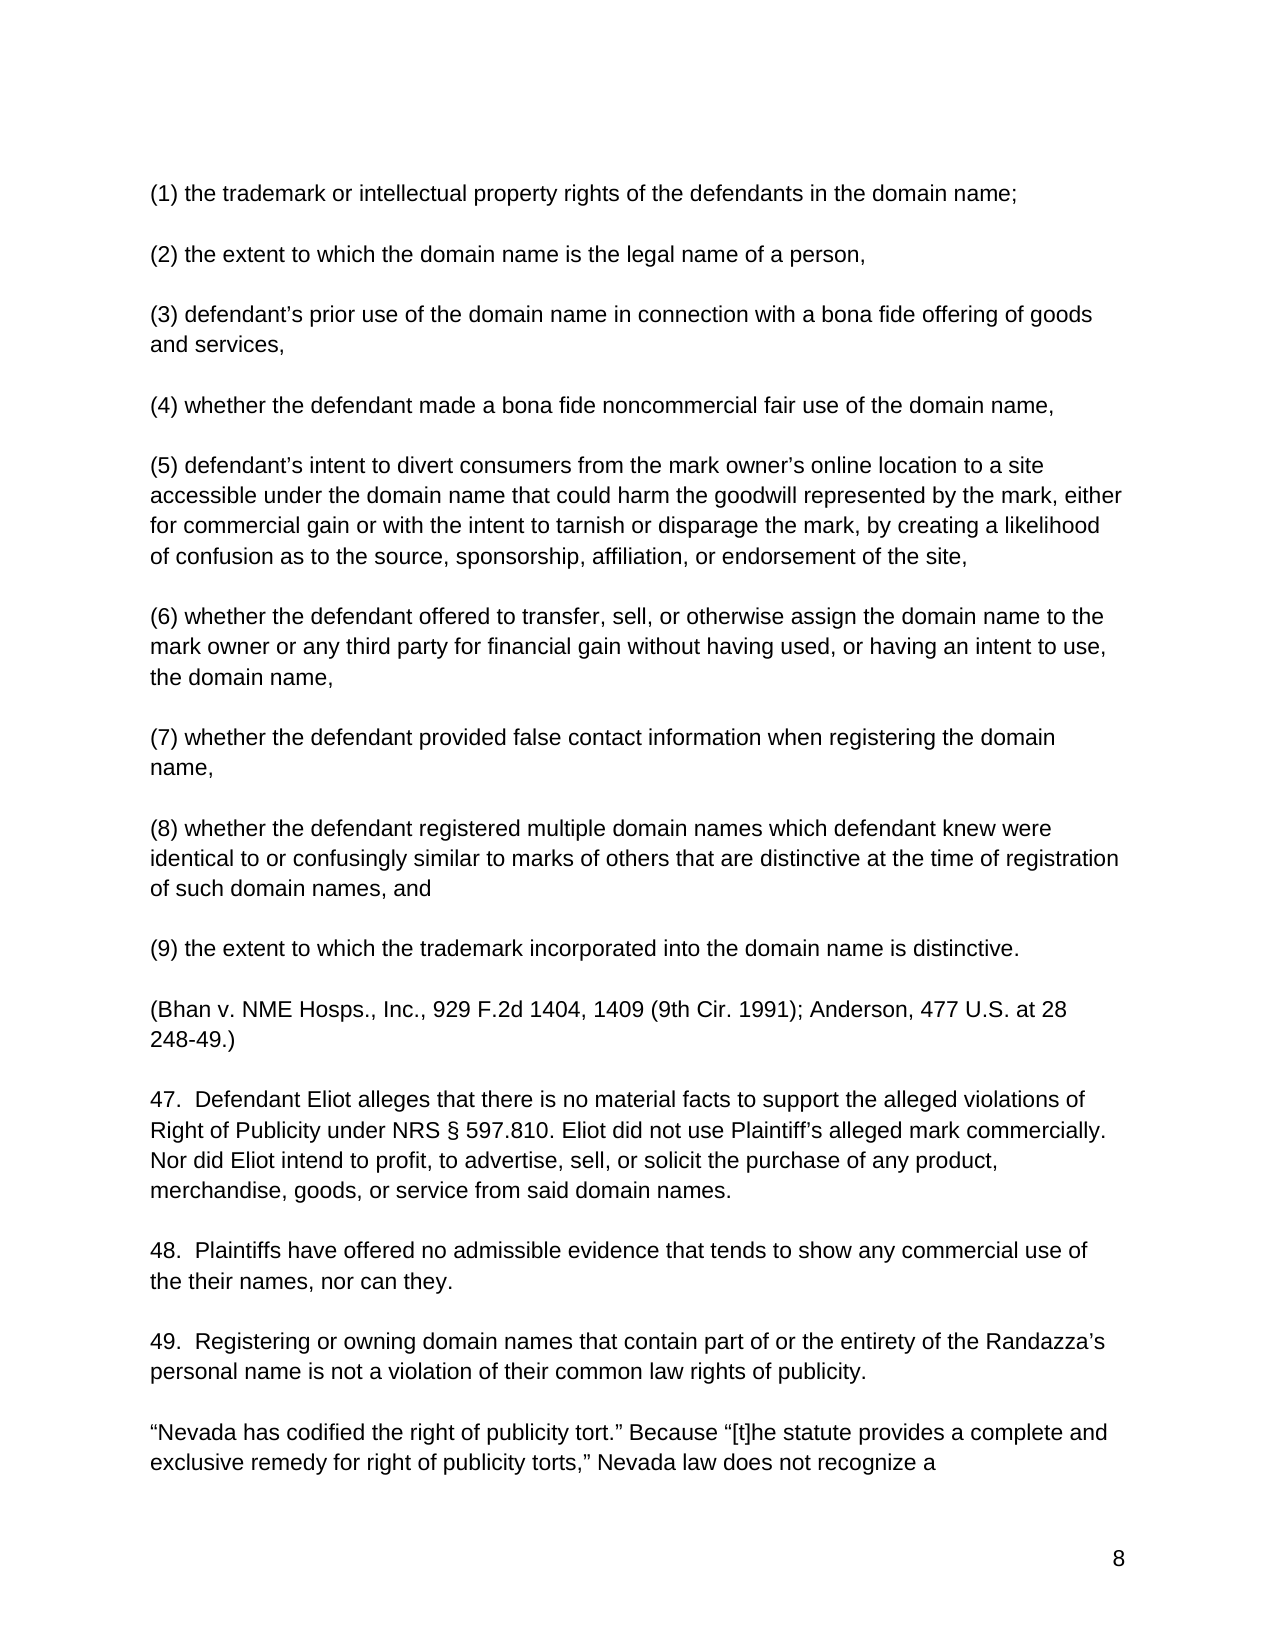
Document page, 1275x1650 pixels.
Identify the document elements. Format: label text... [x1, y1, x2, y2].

text 248-49.) [150, 1026, 1125, 1052]
text (3) defendant’s prior use of the domain name in connection with a bona fide offering of goods and services, [150, 301, 1125, 358]
text 47. Defendant Eliot alleges that there is no material facts to support the alleged violations of Right of Publicity under NRS § 597.810. Eliot did not use Plaintiff’s alleged mark commercially. Nor did Eliot intend to profit, to advertise, sell, or solicit the purchase of any product, merchandise, goods, or service from said domain names. [150, 1086, 1125, 1203]
text (5) defendant’s intent to divert consumers from the mark owner’s online location to a site accessible under the domain name that could harm the goodwill represented by the mark, either for commercial gain or with the intent to tarnish or disparage the mark, by creating a likelihood of confusion as to the source, sponsorship, affiliation, or endorsement of the site, [150, 452, 1125, 569]
text (2) the extent to which the domain name is the legal name of a person, [150, 241, 1125, 267]
text (9) the extent to which the trademark incorporated into the domain name is distinctive. [150, 935, 1125, 962]
text (7) whether the defendant provided false contact information when registering the domain name, [150, 724, 1125, 781]
text “Nevada has codified the right of publicity tort.” Because “[t]he statute provides a complete and exclusive remedy for right of publicity torts,” Nevada law does not recognize a [150, 1419, 1125, 1475]
text (8) whether the defendant registered multiple domain names which defendant knew were identical to or confusingly similar to marks of others that are distinctive at the time of registration of such domain names, and [150, 814, 1125, 901]
text 49. Registering or owning domain names that contain part of or the entirety of the Randazza’s personal name is not a violation of their common law rights of publicity. [150, 1328, 1125, 1385]
text (Bhan v. NME Hosps., Inc., 929 F.2d 1404, 1409 (9th Cir. 1991); Anderson, 477 U.S. at 28 [150, 996, 1125, 1022]
text (6) whether the defendant offered to transfer, sell, or otherwise assign the domain name to the mark owner or any third party for financial gain without having used, or having an intent to use, the domain name, [150, 603, 1125, 690]
text 48. Plaintiffs have offered no admissible evidence that tends to show any commercial use of the their names, nor can they. [150, 1237, 1125, 1294]
text (4) whether the defendant made a bona fide noncommercial fair use of the domain name, [150, 392, 1125, 418]
text (1) the trademark or intellectual property rights of the defendants in the domain name; [150, 180, 1125, 207]
